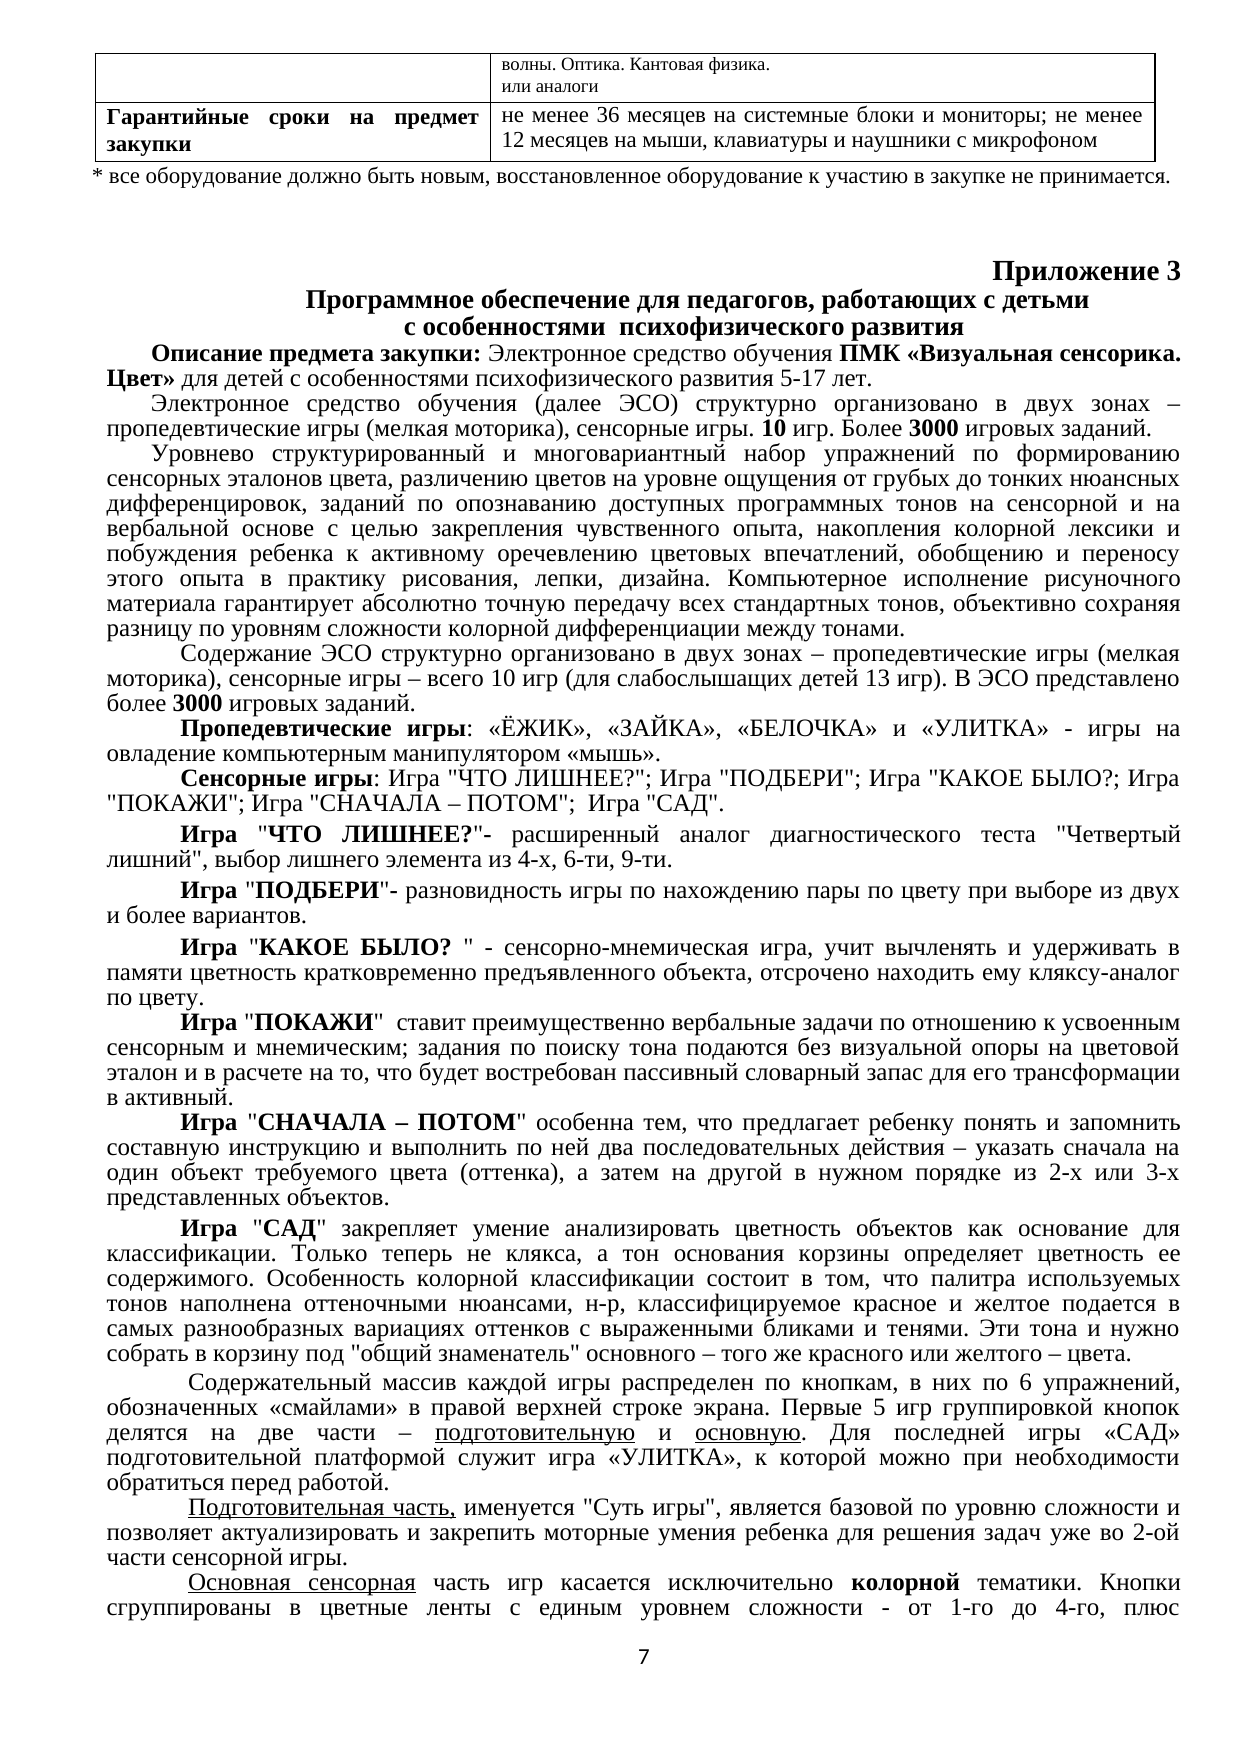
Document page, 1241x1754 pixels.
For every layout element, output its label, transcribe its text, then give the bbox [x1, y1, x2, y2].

text Подготовительная часть, именуется "Суть игры", является базовой по уровню сложности и позволяет актуализировать и закрепить моторные умения ребенка для решения задач уже во 2-ой части сенсорной игры. [106, 1495, 1181, 1570]
text Сенсорные игры: Игра "ЧТО ЛИШНЕЕ?"; Игра "ПОДБЕРИ"; Игра "КАКОЕ БЫЛО?; Игра "ПОКАЖИ"; Игра "СНАЧАЛА – ПОТОМ"; Игра "САД". [106, 766, 1181, 816]
text Приложение 3 [106, 256, 1181, 287]
table_cell не менее 36 месяцев на системные блоки и мониторы; не менее 12 месяцев на мыши, клавиатуры и наушники с микрофоном [491, 103, 1154, 161]
text Электронное средство обучения (далее ЭСО) структурно организовано в двух зонах – пропедевтические игры (мелкая моторика), сенсорные игры. 10 игр. Более 3000 игровых заданий. [106, 391, 1181, 441]
text Содержательный массив каждой игры распределен по кнопкам, в них по 6 упражнений, обозначенных «смайлами» в правой верхней строке экрана. Первые 5 игр группировкой кнопок делятся на две части – подготовительную и основную. Для последней игры «САД» подготовительной платформой служит игра «УЛИТКА», к которой можно при необходимости обратиться перед работой. [106, 1370, 1181, 1495]
text Программное обеспечение для педагогов, работающих с детьми [106, 287, 1181, 314]
text Описание предмета закупки: Электронное средство обучения ПМК «Визуальная сенсорика. Цвет» для детей с особенностями психофизического развития 5-17 лет. [106, 341, 1181, 391]
text Содержание ЭСО структурно организовано в двух зонах – пропедевтические игры (мелкая моторика), сенсорные игры – всего 10 игр (для слабослышащих детей 13 игр). В ЭСО представлено более 3000 игровых заданий. [106, 641, 1181, 716]
text Игра "САД" закрепляет умение анализировать цветность объектов как основание для классификации. Только теперь не клякса, а тон основания корзины определяет цветность ее содержимого. Особенность колорной классификации состоит в том, что палитра используемых тонов наполнена оттеночными нюансами, н-р, классифицируемое красное и желтое подается в самых разнообразных вариациях оттенков с выраженными бликами и тенями. Эти тона и нужно собрать в корзину под "общий знаменатель" основного – того же красного или желтого – цвета. [106, 1216, 1181, 1366]
text с особенностями психофизического развития [106, 314, 1181, 341]
text Игра "ЧТО ЛИШНЕЕ?"- расширенный аналог диагностического теста "Четвертый лишний", выбор лишнего элемента из 4-х, 6-ти, 9-ти. [106, 822, 1181, 872]
text Игра "ПОДБЕРИ"- разновидность игры по нахождению пары по цвету при выборе из двух и более вариантов. [106, 879, 1181, 929]
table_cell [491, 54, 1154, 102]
table_cell Гарантийные сроки на предмет закупки [96, 103, 490, 161]
text Уровнево структурированный и многовариантный набор упражнений по формированию сенсорных эталонов цвета, различению цветов на уровне ощущения от грубых до тонких нюансных дифференцировок, заданий по опознаванию доступных программных тонов на сенсорной и на вербальной основе с целью закрепления чувственного опыта, накопления колорной лексики и побуждения ребенка к активному оречевлению цветовых впечатлений, обобщению и переносу этого опыта в практику рисования, лепки, дизайна. Компьютерное исполнение рисуночного материала гарантирует абсолютно точную передачу всех стандартных тонов, объективно сохраняя разницу по уровням сложности колорной дифференциации между тонами. [106, 441, 1181, 641]
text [106, 1570, 1181, 1620]
list * все оборудование должно быть новым, восстановленное оборудование к участию в закупке не принимается. [92, 162, 1181, 189]
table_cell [96, 54, 490, 102]
list Игра "СНАЧАЛА – ПОТОМ" особенна тем, что предлагает ребенку понять и запомнить составную инструкцию и выполнить по ней два последовательных действия – указать сначала на один объект требуемого цвета (оттенка), а затем на другой в нужном порядке из 2-х или 3-х представленных объектов. [106, 1110, 1181, 1210]
list Игра "КАКОЕ БЫЛО? " - сенсорно-мнемическая игра, учит вычленять и удерживать в памяти цветность кратковременно предъявленного объекта, отсрочено находить ему кляксу-аналог по цвету. [106, 935, 1181, 1010]
text Пропедевтические игры: «ЁЖИК», «ЗАЙКА», «БЕЛОЧКА» и «УЛИТКА» - игры на овладение компьютерным манипулятором «мышь». [106, 716, 1181, 766]
list Игра "ПОКАЖИ" ставит преимущественно вербальные задачи по отношению к усвоенным сенсорным и мнемическим; задания по поиску тона подаются без визуальной опоры на цветовой эталон и в расчете на то, что будет востребован пассивный словарный запас для его трансформации в активный. [106, 1010, 1181, 1110]
